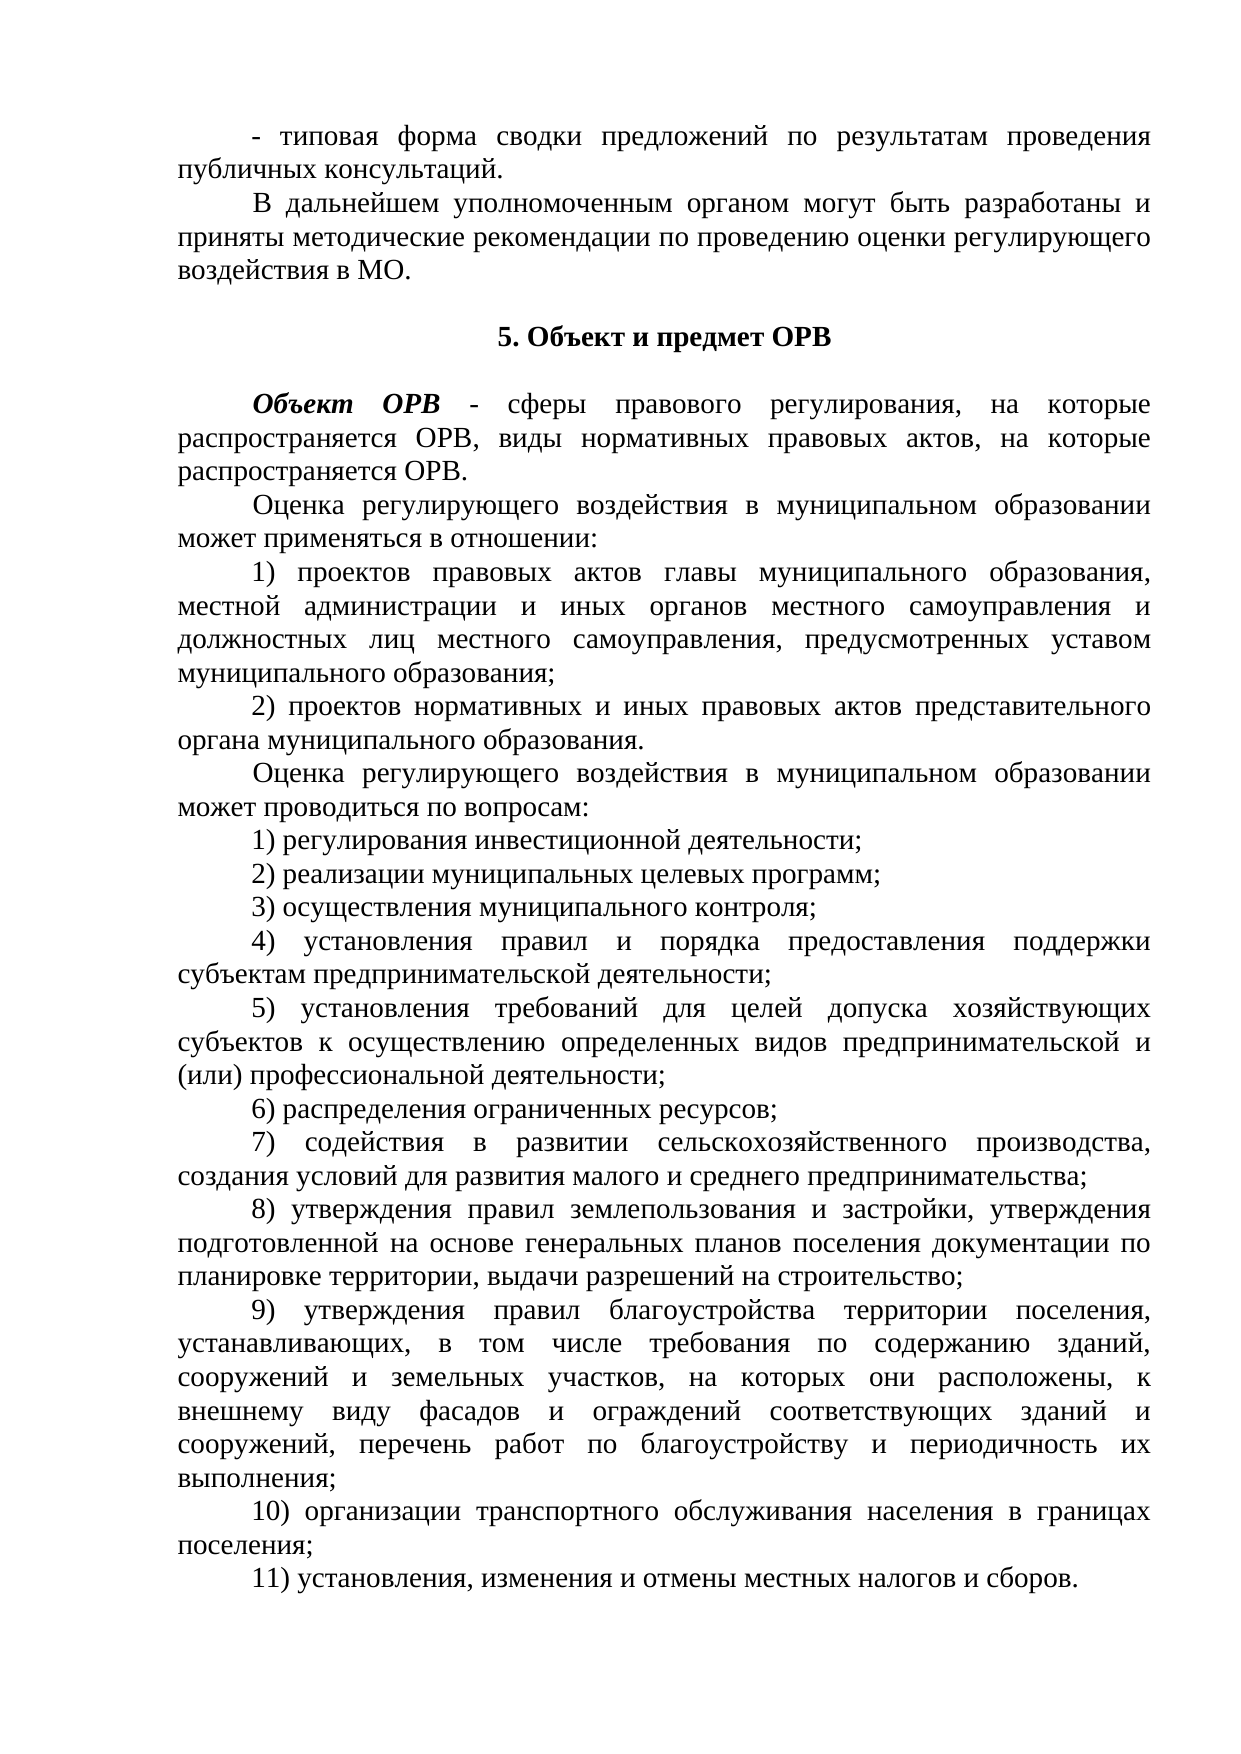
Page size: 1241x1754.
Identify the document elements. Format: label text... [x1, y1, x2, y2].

text 4) установления правил и порядка предоставления поддержки субъектам предпринимательской деятельности; [177, 923, 1152, 990]
text 5. Объект и предмет ОРВ [177, 319, 1152, 353]
text 2) проектов нормативных и иных правовых актов представительного органа муниципального образования. [177, 688, 1152, 755]
text 5) установления требований для целей допуска хозяйствующих субъектов к осуществлению определенных видов предпринимательской и (или) профессиональной деятельности; [177, 990, 1152, 1091]
text 2) реализации муниципальных целевых программ; [177, 856, 1152, 889]
text Оценка регулирующего воздействия в муниципальном образовании может проводиться по вопросам: [177, 755, 1152, 822]
text 6) распределения ограниченных ресурсов; [177, 1091, 1152, 1124]
text 9) утверждения правил благоустройства территории поселения, устанавливающих, в том числе требования по содержанию зданий, сооружений и земельных участков, на которых они расположены, к внешнему виду фасадов и ограждений соответствующих зданий и сооружений, перечень работ по благоустройству и периодичность их выполнения; [177, 1292, 1152, 1493]
text Оценка регулирующего воздействия в муниципальном образовании может применяться в отношении: [177, 487, 1152, 554]
text Объект ОРВ - сферы правового регулирования, на которые распространяется ОРВ, виды нормативных правовых актов, на которые распространяется ОРВ. [177, 386, 1152, 487]
text 7) содействия в развитии сельскохозяйственного производства, создания условий для развития малого и среднего предпринимательства; [177, 1124, 1152, 1191]
text 8) утверждения правил землепользования и застройки, утверждения подготовленной на основе генеральных планов поселения документации по планировке территории, выдачи разрешений на строительство; [177, 1191, 1152, 1292]
text 3) осуществления муниципального контроля; [177, 889, 1152, 923]
text В дальнейшем уполномоченным органом могут быть разработаны и приняты методические рекомендации по проведению оценки регулирующего воздействия в МО. [177, 185, 1152, 286]
text 11) установления, изменения и отмены местных налогов и сборов. [177, 1560, 1152, 1594]
text - типовая форма сводки предложений по результатам проведения публичных консультаций. [177, 118, 1152, 185]
text 1) проектов правовых актов главы муниципального образования, местной администрации и иных органов местного самоуправления и должностных лиц местного самоуправления, предусмотренных уставом муниципального образования; [177, 554, 1152, 688]
text 10) организации транспортного обслуживания населения в границах поселения; [177, 1493, 1152, 1560]
text 1) регулирования инвестиционной деятельности; [177, 822, 1152, 856]
